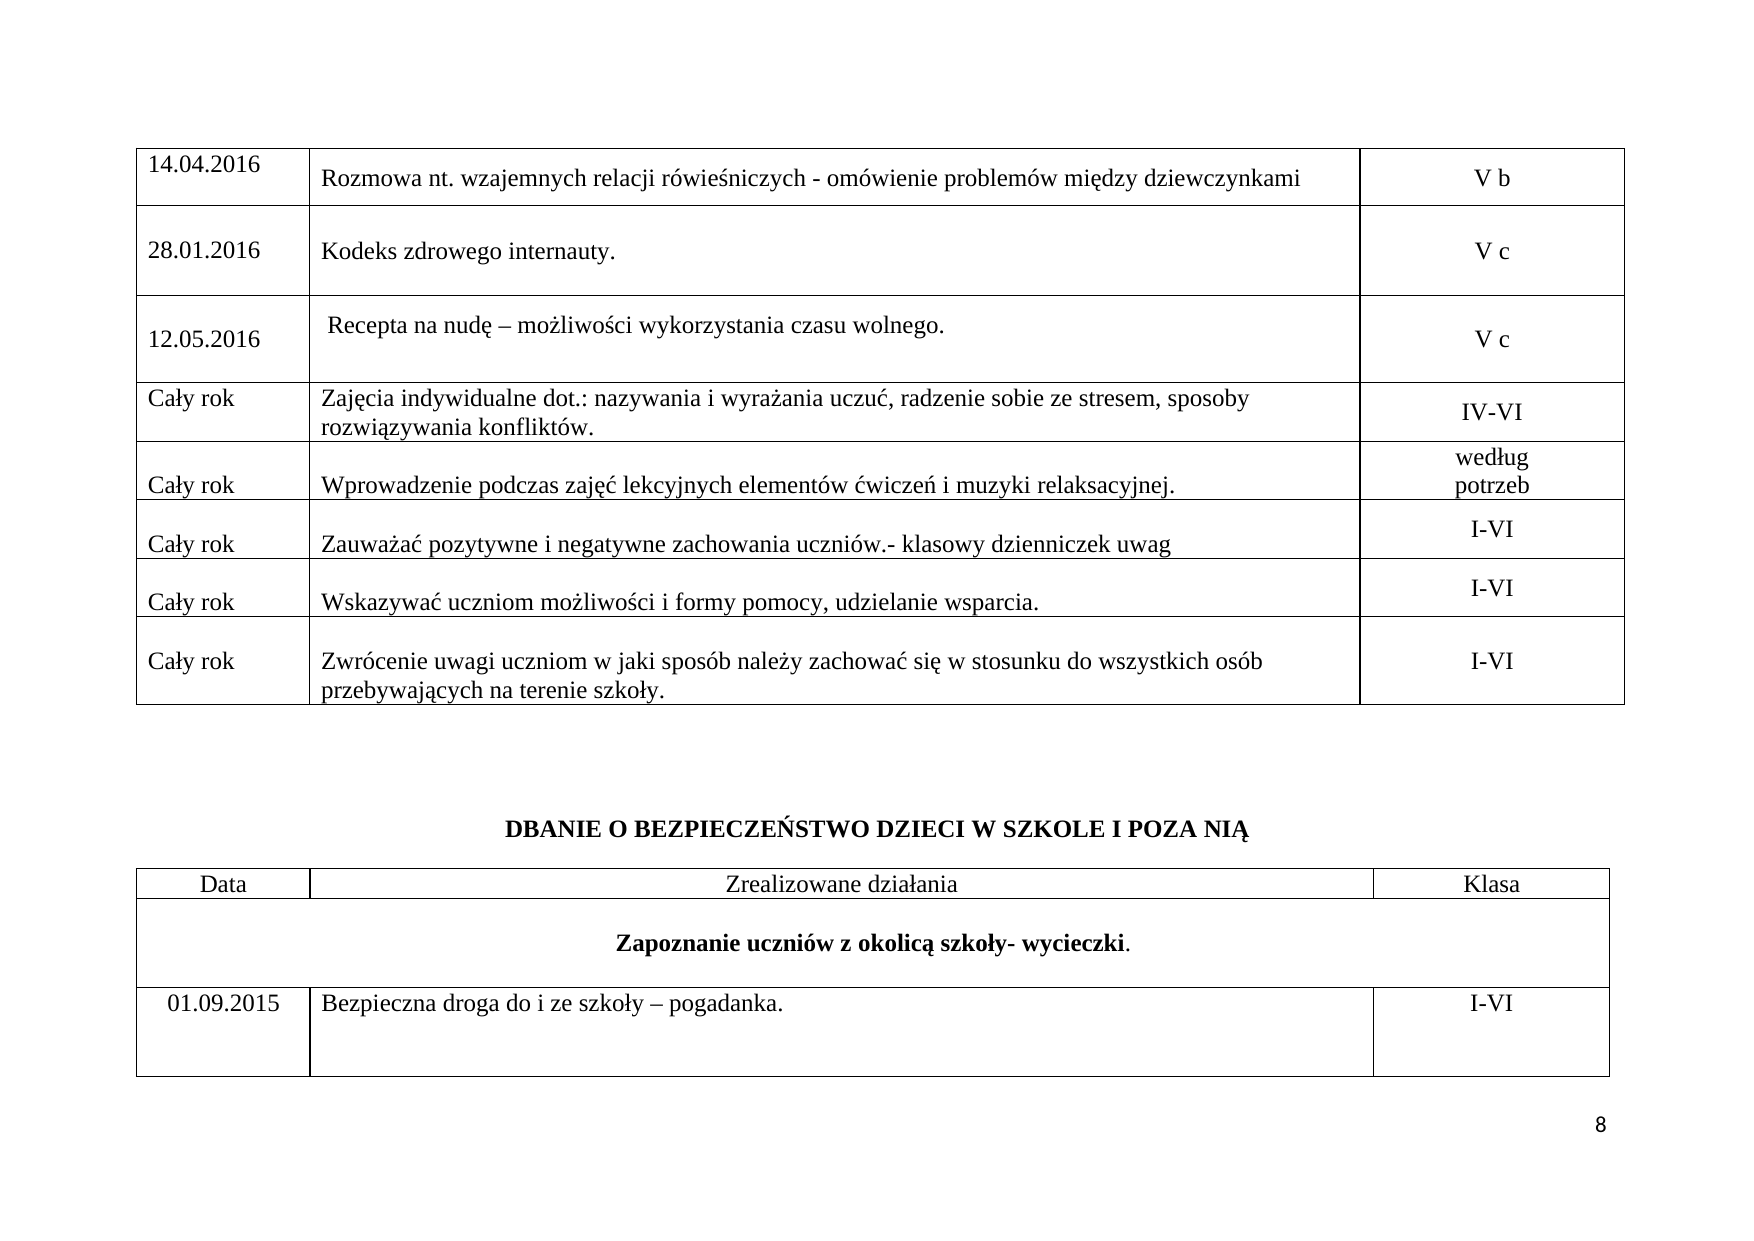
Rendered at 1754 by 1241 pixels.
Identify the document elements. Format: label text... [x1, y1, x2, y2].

table_cell Cały rok [137, 442, 309, 499]
table_cell I-VI [1361, 500, 1624, 558]
table_cell Zapoznanie uczniów z okolicą szkoły- wycieczki. [137, 899, 1609, 987]
table_cell Recepta na nudę – możliwości wykorzystania czasu wolnego. [310, 296, 1359, 382]
table_cell 28.01.2016 [137, 206, 309, 294]
table_cell Zauważać pozytywne i negatywne zachowania uczniów.- klasowy dzienniczek uwag [310, 500, 1359, 558]
table_header Klasa [1374, 869, 1609, 898]
table_cell Wprowadzenie podczas zajęć lekcyjnych elementów ćwiczeń i muzyki relaksacyjnej. [310, 442, 1359, 499]
table_cell Cały rok [137, 383, 309, 441]
table_cell według potrzeb [1361, 442, 1624, 499]
table_cell Bezpieczna droga do i ze szkoły – pogadanka. [311, 988, 1373, 1076]
table_cell V c [1361, 296, 1624, 382]
table_cell 01.09.2015 [137, 988, 309, 1076]
table_cell Zwrócenie uwagi uczniom w jaki sposób należy zachować się w stosunku do wszystkich osób przebywających na terenie szkoły. [310, 617, 1359, 703]
table_cell Cały rok [137, 559, 309, 616]
table_cell 14.04.2016 [137, 149, 309, 205]
table_header Data [137, 869, 309, 898]
table_cell I-VI [1361, 617, 1624, 703]
table_header Zrealizowane działania [311, 869, 1373, 898]
table_cell Rozmowa nt. wzajemnych relacji rówieśniczych - omówienie problemów między dziewczynkami [310, 149, 1359, 205]
table_cell Cały rok [137, 500, 309, 558]
table_cell Zajęcia indywidualne dot.: nazywania i wyrażania uczuć, radzenie sobie ze stresem, sposoby rozwiązywania konfliktów. [310, 383, 1359, 441]
table_cell Kodeks zdrowego internauty. [310, 206, 1359, 294]
table_cell 12.05.2016 [137, 296, 309, 382]
table_cell Wskazywać uczniom możliwości i formy pomocy, udzielanie wsparcia. [310, 559, 1359, 616]
table_cell V c [1361, 206, 1624, 294]
table_cell I-VI [1361, 559, 1624, 616]
table_cell Cały rok [137, 617, 309, 703]
table_cell V b [1361, 149, 1624, 205]
table_cell I-VI [1374, 988, 1609, 1076]
text DBANIE O BEZPIECZEŃSTWO DZIECI W SZKOLE I POZA NIĄ [148, 814, 1606, 843]
table_cell IV-VI [1361, 383, 1624, 441]
